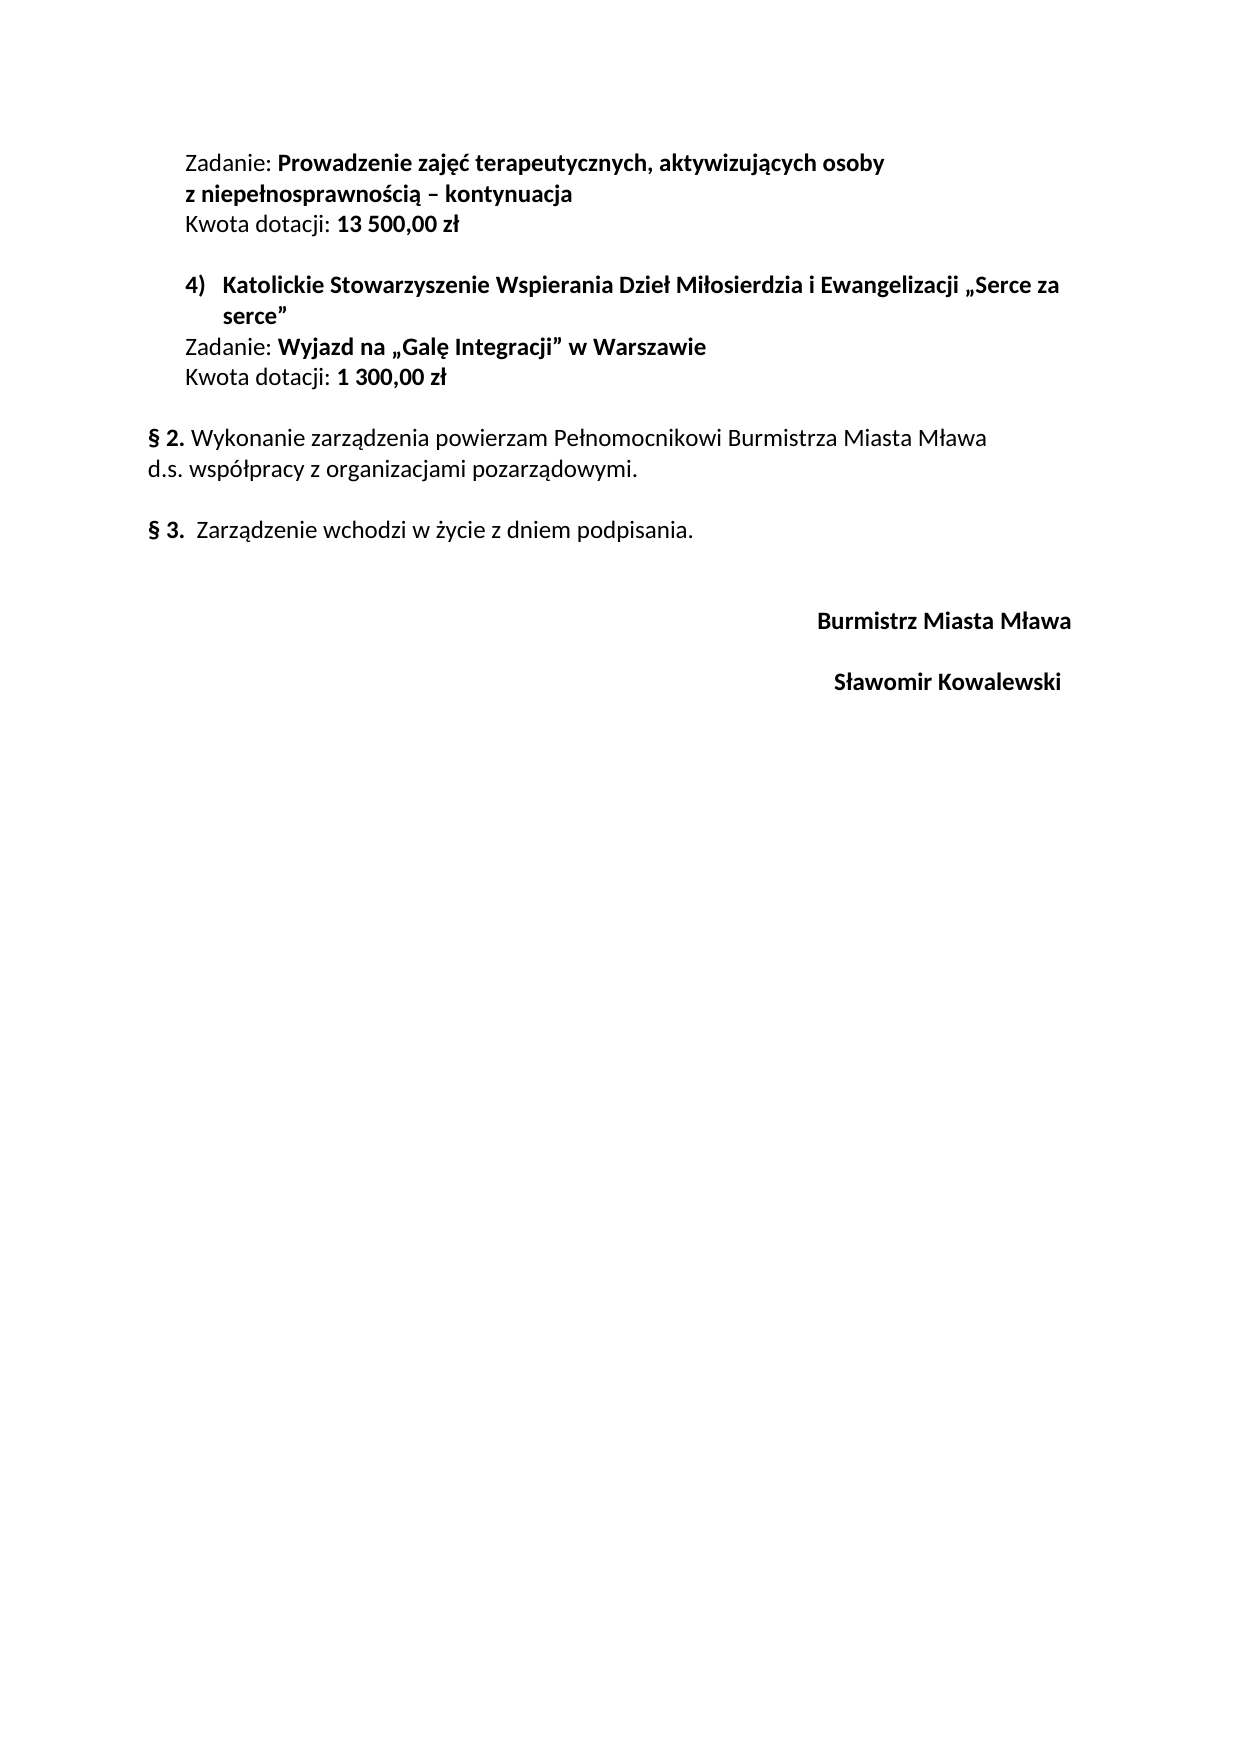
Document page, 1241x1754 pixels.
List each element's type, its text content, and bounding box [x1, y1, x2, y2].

text Kwota dotacji: 1 300,00 zł [148, 361, 1093, 392]
text § 3. Zarządzenie wchodzi w życie z dniem podpisania. [148, 514, 1093, 544]
list Katolickie Stowarzyszenie Wspierania Dzieł Miłosierdzia i Ewangelizacji „Serce za serce” [185, 270, 1093, 331]
text Kwota dotacji: 13 500,00 zł [148, 209, 1093, 239]
text Sławomir Kowalewski [738, 666, 1093, 697]
text § 2. Wykonanie zarządzenia powierzam Pełnomocnikowi Burmistrza Miasta Mława d.s. współpracy z organizacjami pozarządowymi. [148, 422, 1093, 483]
text Burmistrz Miasta Mława [738, 605, 1093, 636]
text Zadanie: Wyjazd na „Galę Integracji” w Warszawie [148, 331, 1093, 361]
text Zadanie: Prowadzenie zajęć terapeutycznych, aktywizujących osoby z niepełnosprawnością – kontynuacja [185, 148, 1093, 209]
